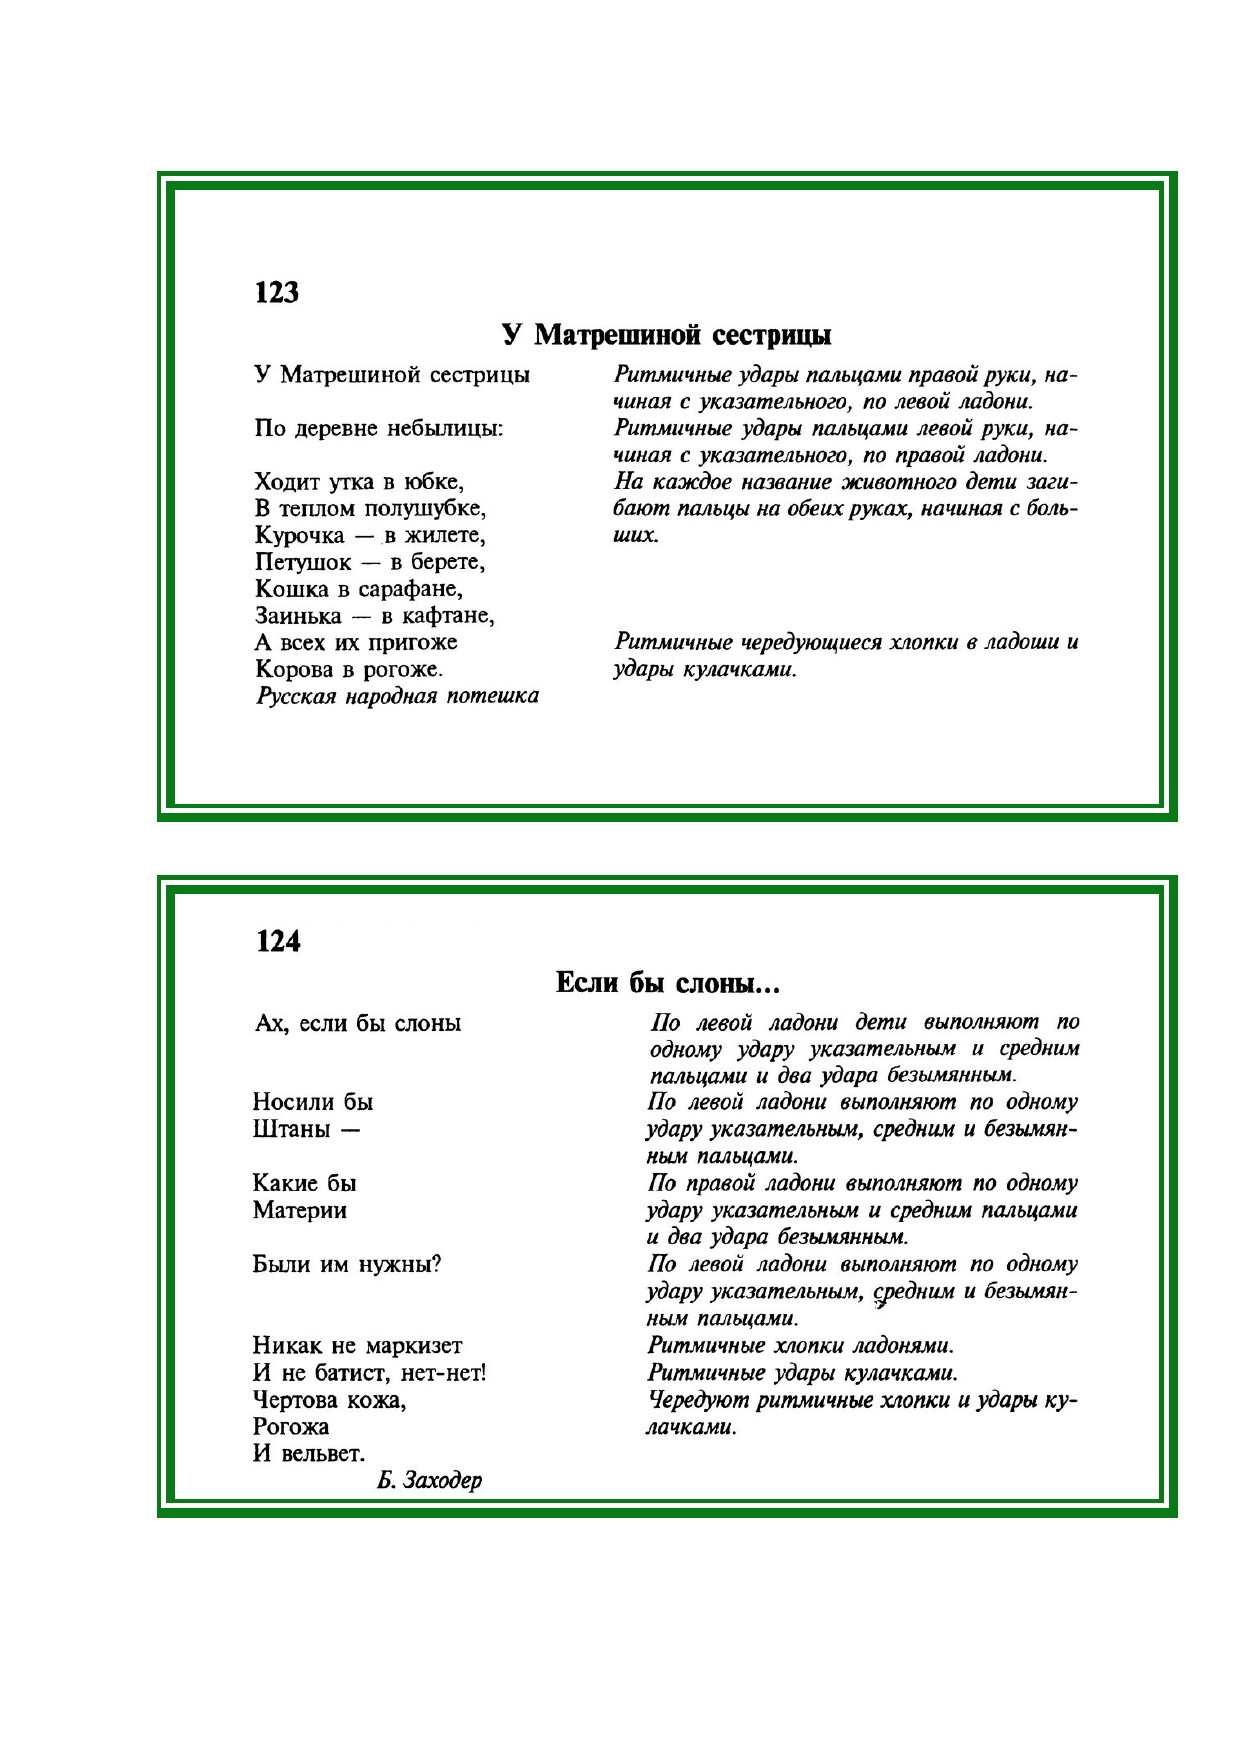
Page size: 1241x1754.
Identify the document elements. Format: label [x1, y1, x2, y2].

table_header [166, 880, 1168, 1499]
table_header [166, 176, 1168, 803]
